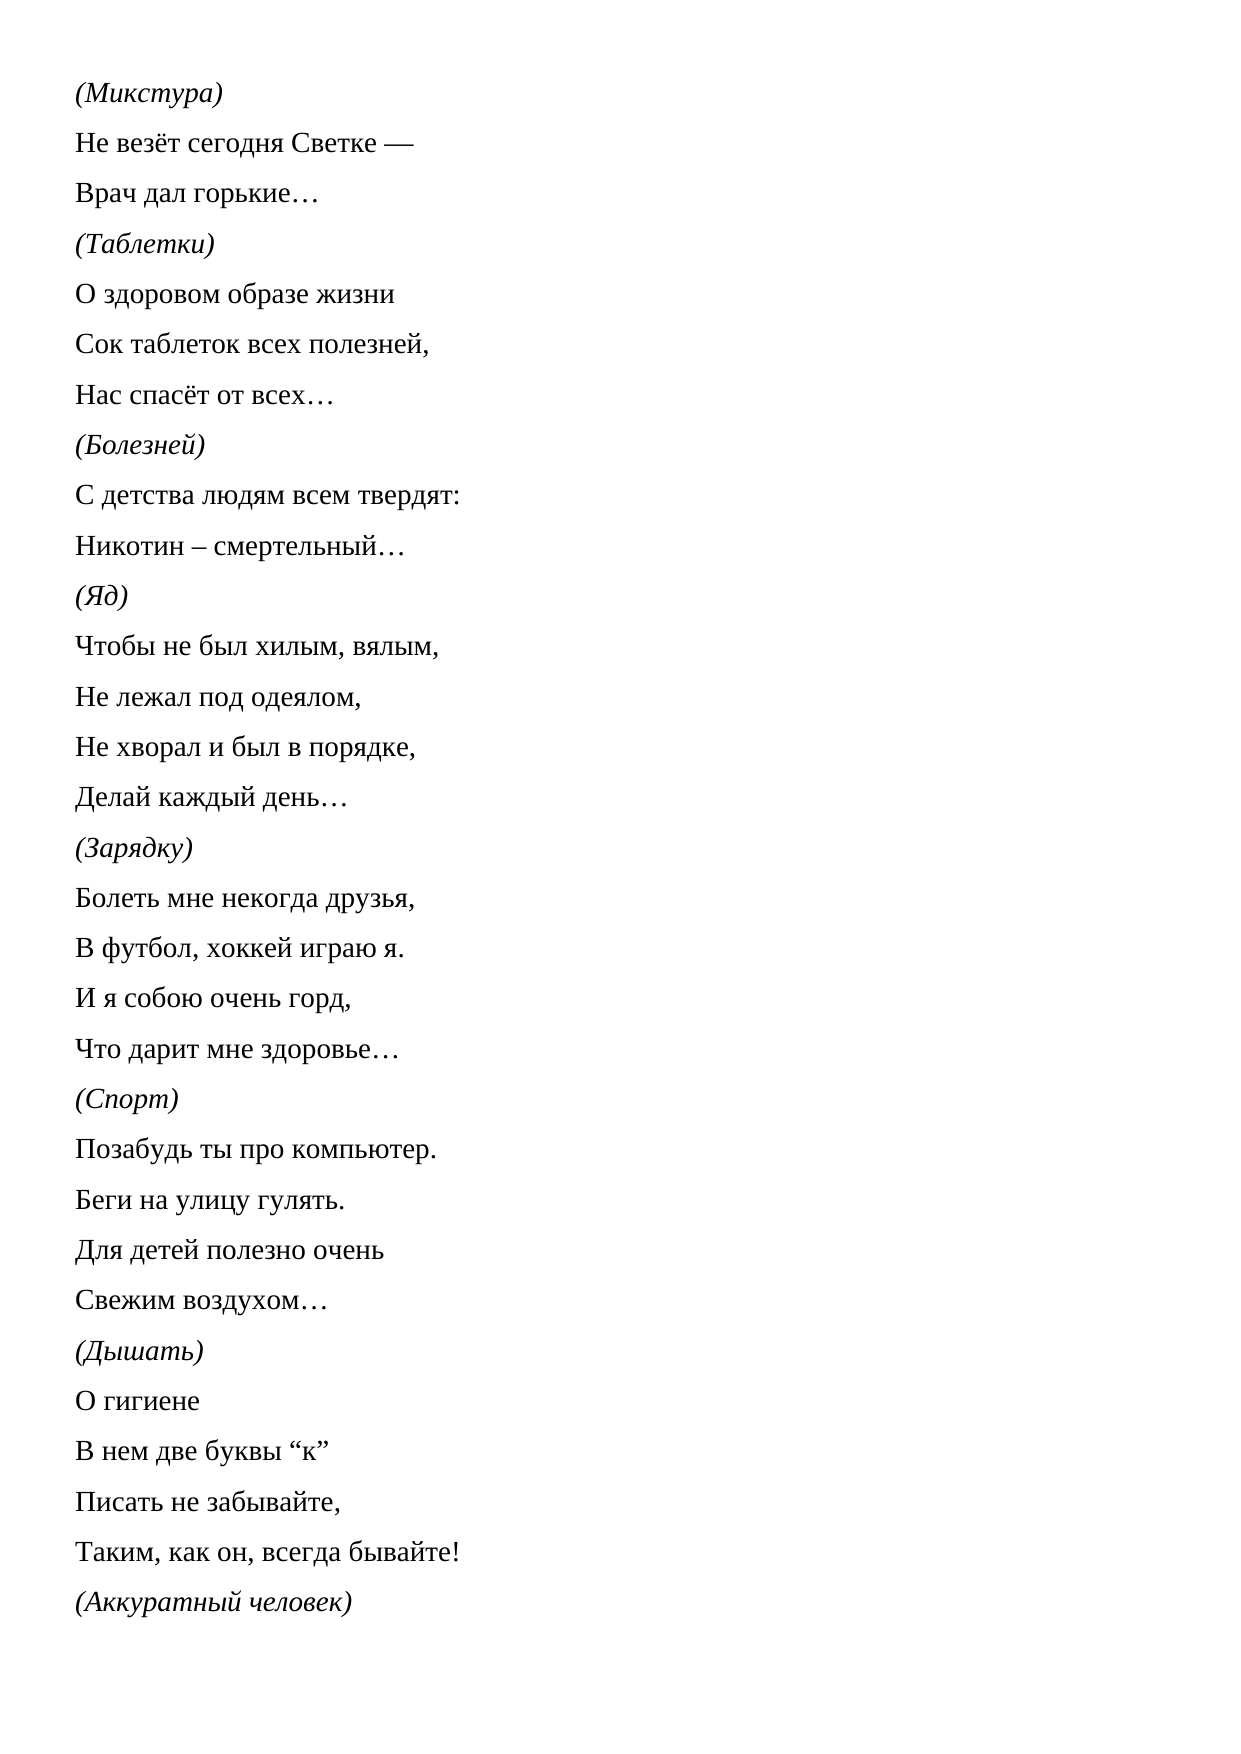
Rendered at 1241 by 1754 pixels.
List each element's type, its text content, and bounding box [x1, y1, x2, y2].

text Не везёт сегодня Светке — Врач дал горькие… [75, 125, 1165, 209]
text (Зарядку) [75, 830, 1165, 863]
text Чтобы не был хилым, вялым, Не лежал под одеялом, Не хворал и был в порядке, Делай каждый день… [75, 628, 1165, 813]
text (Аккуратный человек) [75, 1584, 1165, 1618]
text (Яд) [75, 578, 1165, 612]
text О здоровом образе жизни [75, 276, 1165, 310]
text Позабудь ты про компьютер. Беги на улицу гулять. Для детей полезно очень Свежим воздухом… [75, 1132, 1165, 1316]
text С детства людям всем твердят: Никотин – смертельный… [75, 477, 1165, 561]
text Болеть мне некогда друзья, В футбол, хоккей играю я. И я собою очень горд, Что дарит мне здоровье… [75, 880, 1165, 1064]
text (Спорт) [75, 1081, 1165, 1115]
text (Дышать) [75, 1333, 1165, 1366]
text (Таблетки) [75, 226, 1165, 259]
text (Микстура) [75, 75, 1165, 108]
text В нем две буквы “к” Писать не забывайте, Таким, как он, всегда бывайте! [75, 1433, 1165, 1568]
text (Болезней) [75, 427, 1165, 461]
text Сок таблеток всех полезней, Нас спасёт от всех… [75, 327, 1165, 410]
text О гигиене [75, 1383, 1165, 1417]
